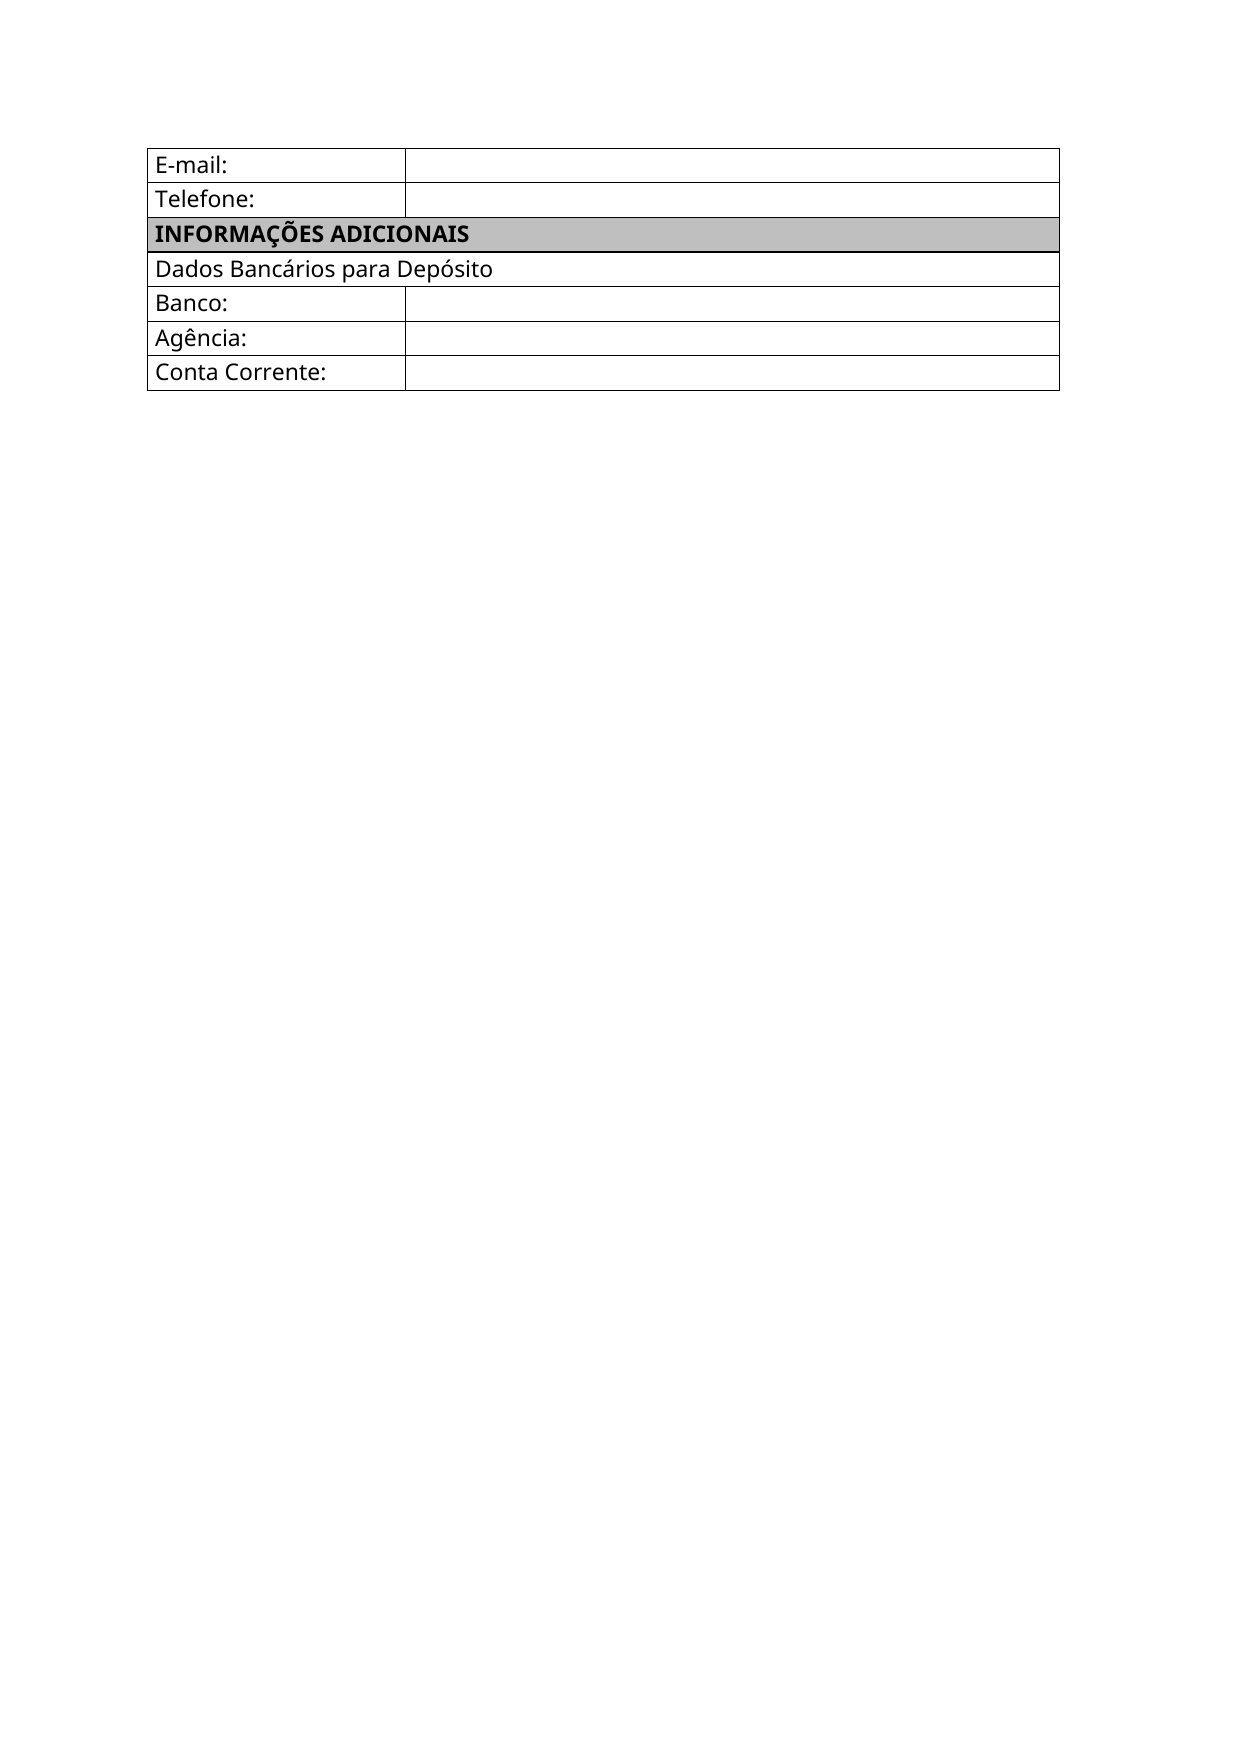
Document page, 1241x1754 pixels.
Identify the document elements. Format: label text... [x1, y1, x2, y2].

table_cell [406, 149, 1059, 182]
table_cell [406, 287, 1059, 321]
table_cell Telefone: [148, 183, 405, 217]
table_cell [406, 322, 1059, 355]
table_cell INFORMAÇÕES ADICIONAIS [148, 218, 1059, 251]
table_cell Banco: [148, 287, 405, 321]
table_cell [406, 183, 1059, 217]
table_cell [406, 356, 1059, 390]
table_cell E-mail: [148, 149, 405, 182]
table_cell Conta Corrente: [148, 356, 405, 390]
table_cell Agência: [148, 322, 405, 355]
table_cell Dados Bancários para Depósito [148, 253, 1059, 286]
